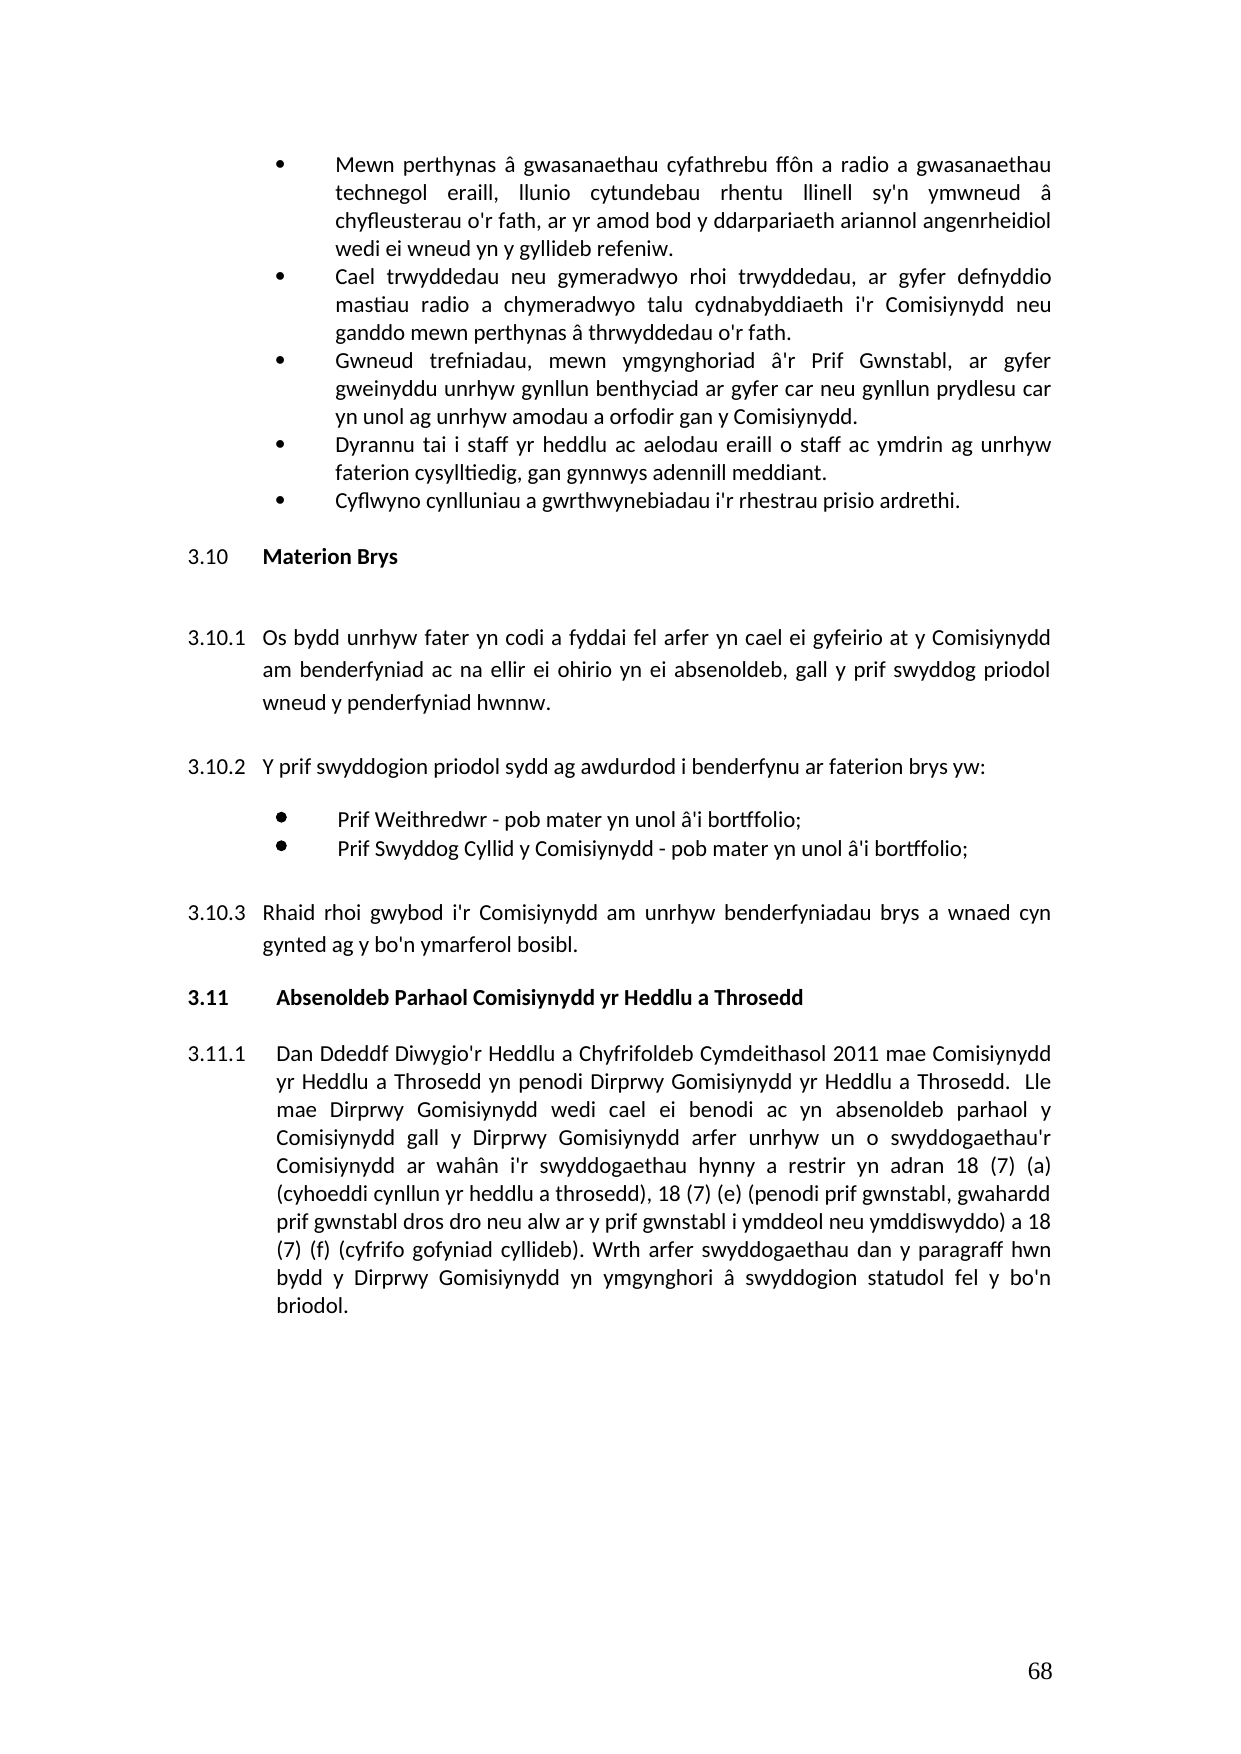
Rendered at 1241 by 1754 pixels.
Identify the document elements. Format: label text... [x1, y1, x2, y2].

text 3.11.1 Dan Ddeddf Diwygio'r Heddlu a Chyfrifoldeb Cymdeithasol 2011 mae Comisiynydd yr Heddlu a Throsedd yn penodi Dirprwy Gomisiynydd yr Heddlu a Throsedd. Lle mae Dirprwy Gomisiynydd wedi cael ei benodi ac yn absenoldeb parhaol y Comisiynydd gall y Dirprwy Gomisiynydd arfer unrhyw un o swyddogaethau'r Comisiynydd ar wahân i'r swyddogaethau hynny a restrir yn adran 18 (7) (a) (cyhoeddi cynllun yr heddlu a throsedd), 18 (7) (e) (penodi prif gwnstabl, gwahardd prif gwnstabl dros dro neu alw ar y prif gwnstabl i ymddeol neu ymddiswyddo) a 18 (7) (f) (cyfrifo gofyniad cyllideb). Wrth arfer swyddogaethau dan y paragraff hwn bydd y Dirprwy Gomisiynydd yn ymgynghori â swyddogion statudol fel y bo'n briodol. [187, 1039, 1053, 1319]
list Gwneud trefniadau, mewn ymgynghoriad â'r Prif Gwnstabl, ar gyfer gweinyddu unrhyw gynllun benthyciad ar gyfer car neu gynllun prydlesu car yn unol ag unrhyw amodau a orfodir gan y Comisiynydd. [276, 346, 1053, 430]
list Cyflwyno cynlluniau a gwrthwynebiadau i'r rhestrau prisio ardrethi. [276, 486, 1053, 514]
text 3.11 Absenoldeb Parhaol Comisiynydd yr Heddlu a Throsedd [187, 983, 1053, 1011]
list Y prif swyddogion priodol sydd ag awdurdod i benderfynu ar faterion brys yw: [187, 752, 1053, 780]
list Prif Weithredwr - pob mater yn unol â'i bortffolio; [276, 805, 1053, 834]
list Dyrannu tai i staff yr heddlu ac aelodau eraill o staff ac ymdrin ag unrhyw faterion cysylltiedig, gan gynnwys adennill meddiant. [276, 430, 1053, 486]
list Rhaid rhoi gwybod i'r Comisiynydd am unrhyw benderfyniadau brys a wnaed cyn gynted ag y bo'n ymarferol bosibl. [187, 898, 1053, 958]
list Mewn perthynas â gwasanaethau cyfathrebu ffôn a radio a gwasanaethau technegol eraill, llunio cytundebau rhentu llinell sy'n ymwneud â chyfleusterau o'r fath, ar yr amod bod y ddarpariaeth ariannol angenrheidiol wedi ei wneud yn y gyllideb refeniw. [276, 150, 1053, 262]
list Prif Swyddog Cyllid y Comisiynydd - pob mater yn unol â'i bortffolio; [276, 834, 1053, 862]
list Materion Brys [187, 542, 1053, 570]
list Os bydd unrhyw fater yn codi a fyddai fel arfer yn cael ei gyfeirio at y Comisiynydd am benderfyniad ac na ellir ei ohirio yn ei absenoldeb, gall y prif swyddog priodol wneud y penderfyniad hwnnw. [187, 623, 1053, 716]
list Cael trwyddedau neu gymeradwyo rhoi trwyddedau, ar gyfer defnyddio mastiau radio a chymeradwyo talu cydnabyddiaeth i'r Comisiynydd neu ganddo mewn perthynas â thrwyddedau o'r fath. [276, 262, 1053, 346]
